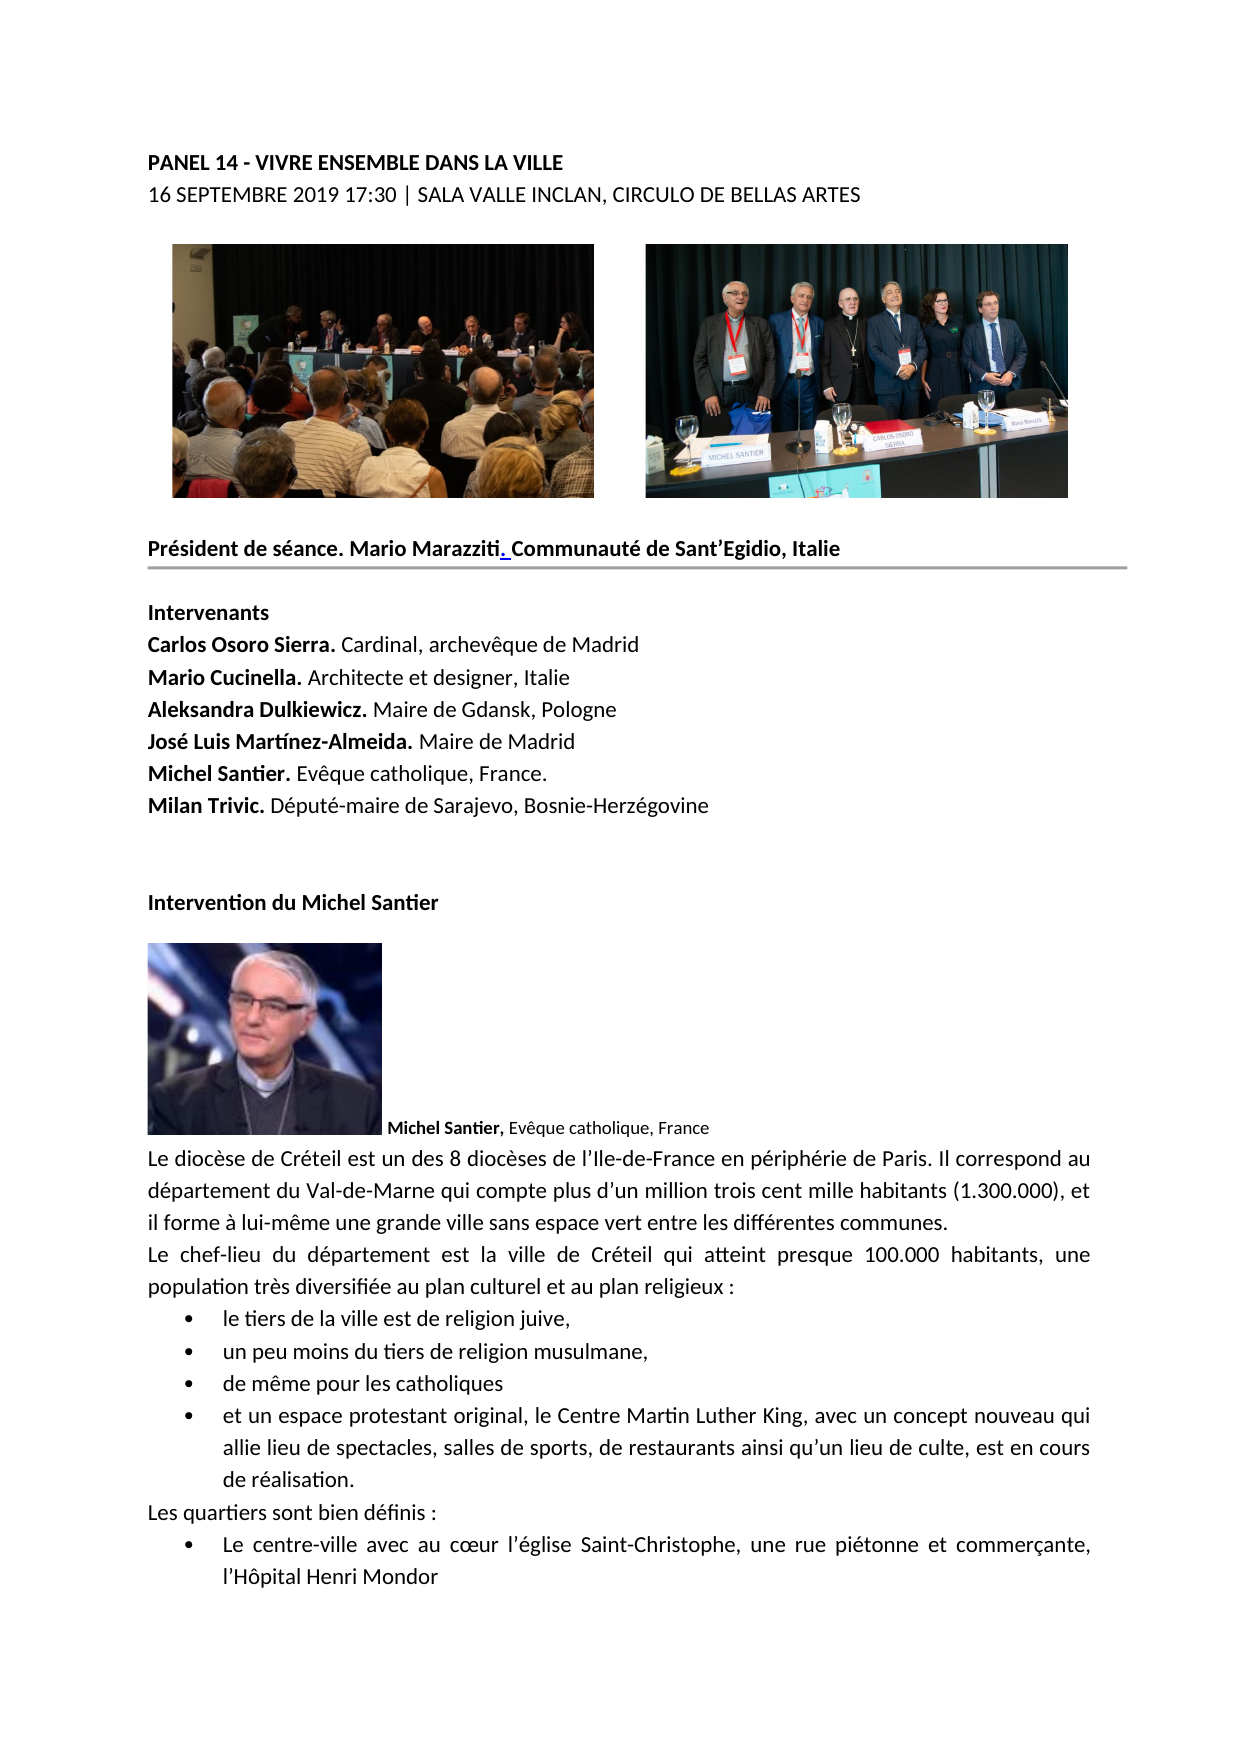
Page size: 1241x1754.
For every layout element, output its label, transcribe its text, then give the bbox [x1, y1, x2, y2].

text Michel Santier, Evêque catholique, France [148, 944, 1093, 1139]
text Intervenants [148, 598, 1093, 626]
text Aleksandra Dulkiewicz. Maire de Gdansk, Pologne [148, 695, 1093, 723]
text Président de séance. Mario Marazziti. Communauté de Sant’Egidio, Italie [148, 534, 1093, 562]
picture [172, 244, 594, 498]
picture [147, 943, 382, 1135]
text Intervention du Michel Santier [148, 888, 1093, 916]
text 16 SEPTEMBRE 2019 17:30 | SALA VALLE INCLAN, CIRCULO DE BELLAS ARTES [148, 180, 1093, 208]
text José Luis Martínez-Almeida. Maire de Madrid [148, 727, 1093, 755]
text Le diocèse de Créteil est un des 8 diocèses de l’Ile-de-France en périphérie de Paris. Il correspond au département du Val-de-Marne qui compte plus d’un million trois cent mille habitants (1.300.000), et il forme à lui-même une grande ville sans espace vert entre les différentes communes. [148, 1144, 1093, 1236]
list le tiers de la ville est de religion juive, [185, 1304, 1093, 1333]
text Carlos Osoro Sierra. Cardinal, archevêque de Madrid [148, 631, 1093, 659]
picture [645, 244, 1068, 498]
list un peu moins du tiers de religion musulmane, [185, 1337, 1093, 1365]
list Le centre-ville avec au cœur l’église Saint-Christophe, une rue piétonne et commerçante, l’Hôpital Henri Mondor [185, 1530, 1093, 1590]
text Les quartiers sont bien définis : [148, 1498, 1093, 1526]
list de même pour les catholiques [185, 1369, 1093, 1397]
text Mario Cucinella. Architecte et designer, Italie [148, 663, 1093, 691]
text Le chef-lieu du département est la ville de Créteil qui atteint presque 100.000 habitants, une population très diversifiée au plan culturel et au plan religieux : [148, 1240, 1093, 1300]
list et un espace protestant original, le Centre Martin Luther King, avec un concept nouveau qui allie lieu de spectacles, salles de sports, de restaurants ainsi qu’un lieu de culte, est en cours de réalisation. [185, 1401, 1093, 1493]
text Michel Santier. Evêque catholique, France. [148, 759, 1093, 787]
text Milan Trivic. Député-maire de Sarajevo, Bosnie-Herzégovine [148, 792, 1093, 819]
text PANEL 14 - VIVRE ENSEMBLE DANS LA VILLE [148, 148, 1093, 176]
